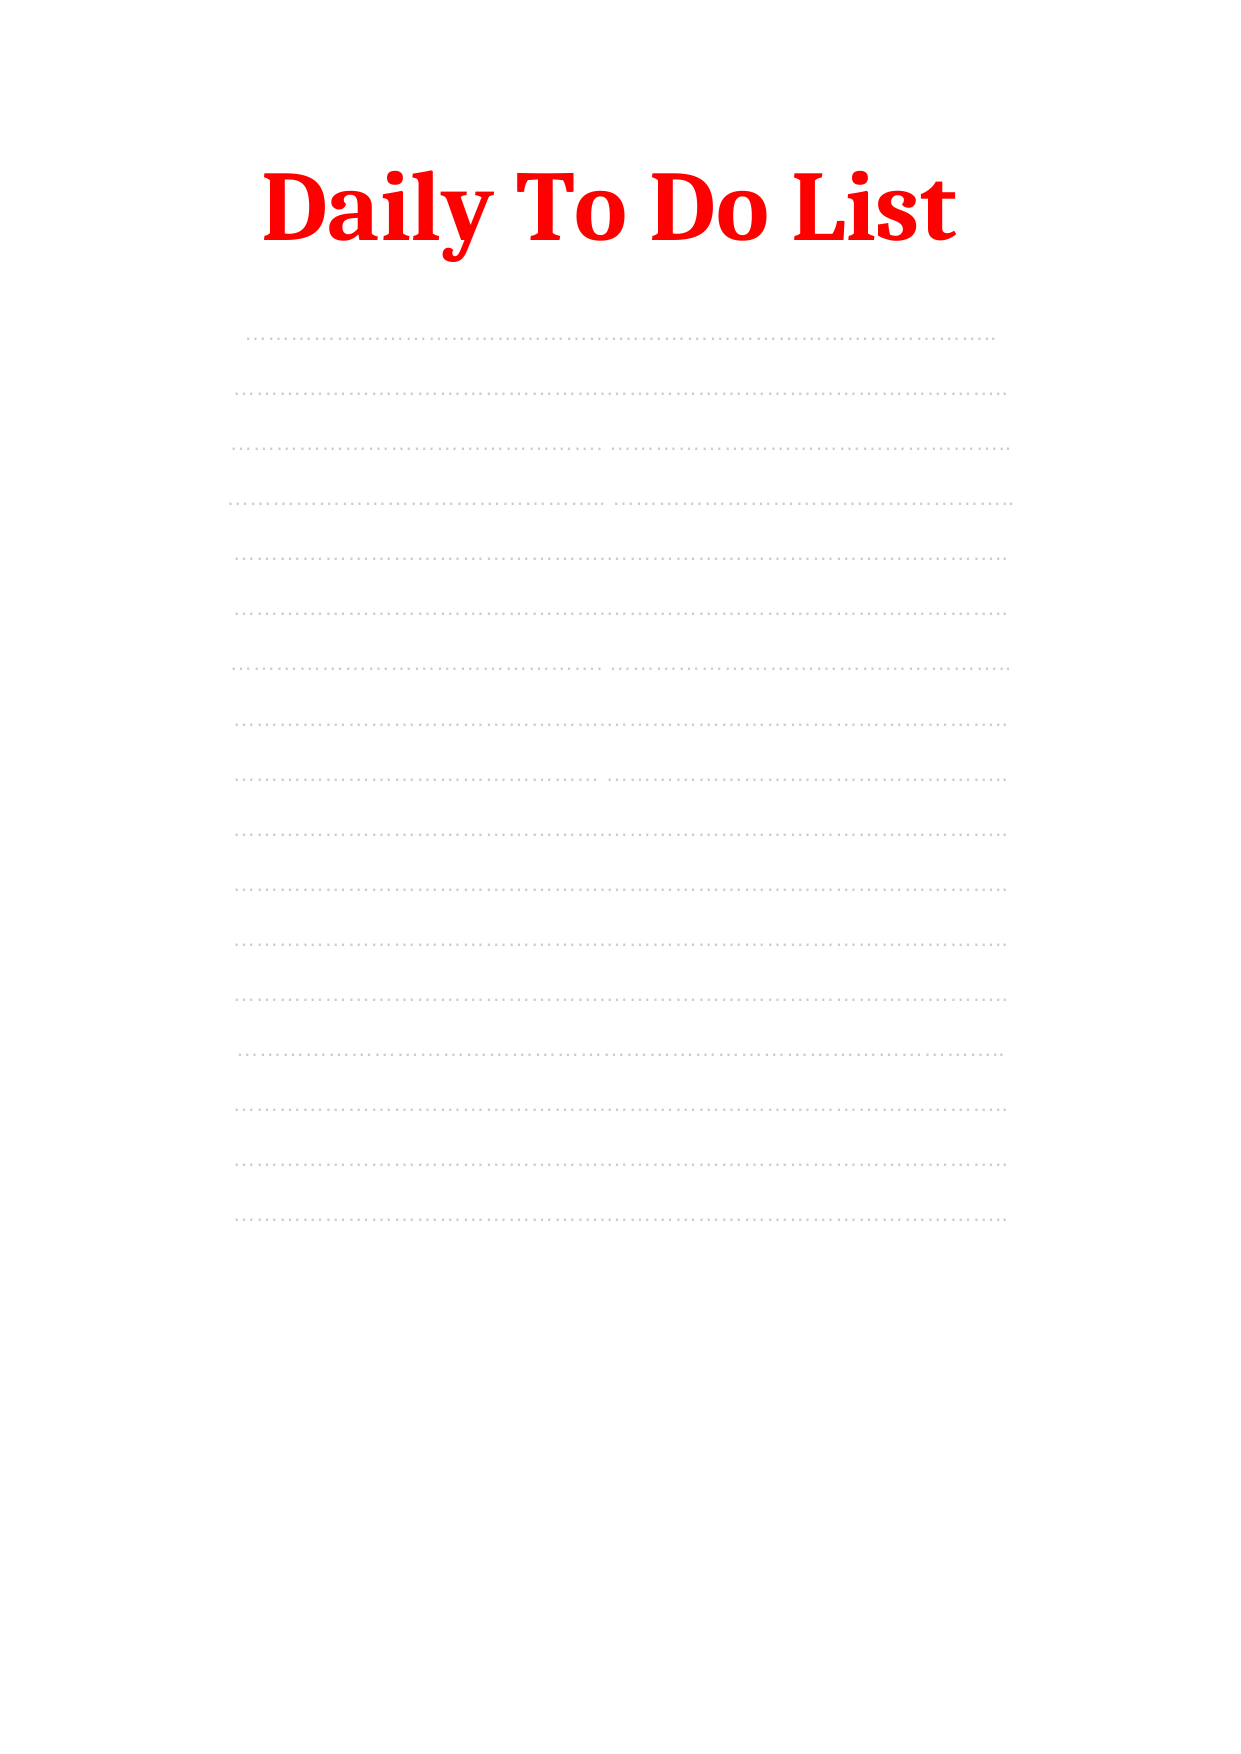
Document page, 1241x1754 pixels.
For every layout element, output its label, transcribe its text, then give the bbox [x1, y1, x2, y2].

text ………………………………………….…………………………………………….. [150, 704, 1090, 731]
text ………………………………………….…………………………………………….. [150, 870, 1090, 896]
text ………………………………………….…………………………………………….. [150, 1145, 1090, 1172]
text ……………………………………………………………………………………….. [150, 1035, 1090, 1061]
text ………………………………………….…………………………………………….. [150, 815, 1090, 841]
text ………………………………………….…………………………………………….. [150, 1200, 1090, 1227]
text ………………………………………….…………………………………………….. [150, 980, 1090, 1006]
text ………………………………………….…………………………………………….. [150, 374, 1090, 400]
text …………………………………………. …………………………………………….. [150, 649, 1090, 676]
text ………………………………………….…………………………………………….. [150, 925, 1090, 951]
text …………………………………………. …………………………………………….. [150, 429, 1090, 455]
text Daily To Do List [150, 150, 1090, 265]
text ………………………………………… …………………………………………….. [150, 759, 1090, 786]
text ………………………………………….…………………………………………….. [150, 539, 1090, 566]
text ………………………………………….………………………………………….. [150, 319, 1090, 345]
text ………………………………………….. …………………………………………….. [150, 484, 1090, 510]
text ………………………………………….…………………………………………….. [150, 1090, 1090, 1117]
text ………………………………………….…………………………………………….. [150, 594, 1090, 621]
